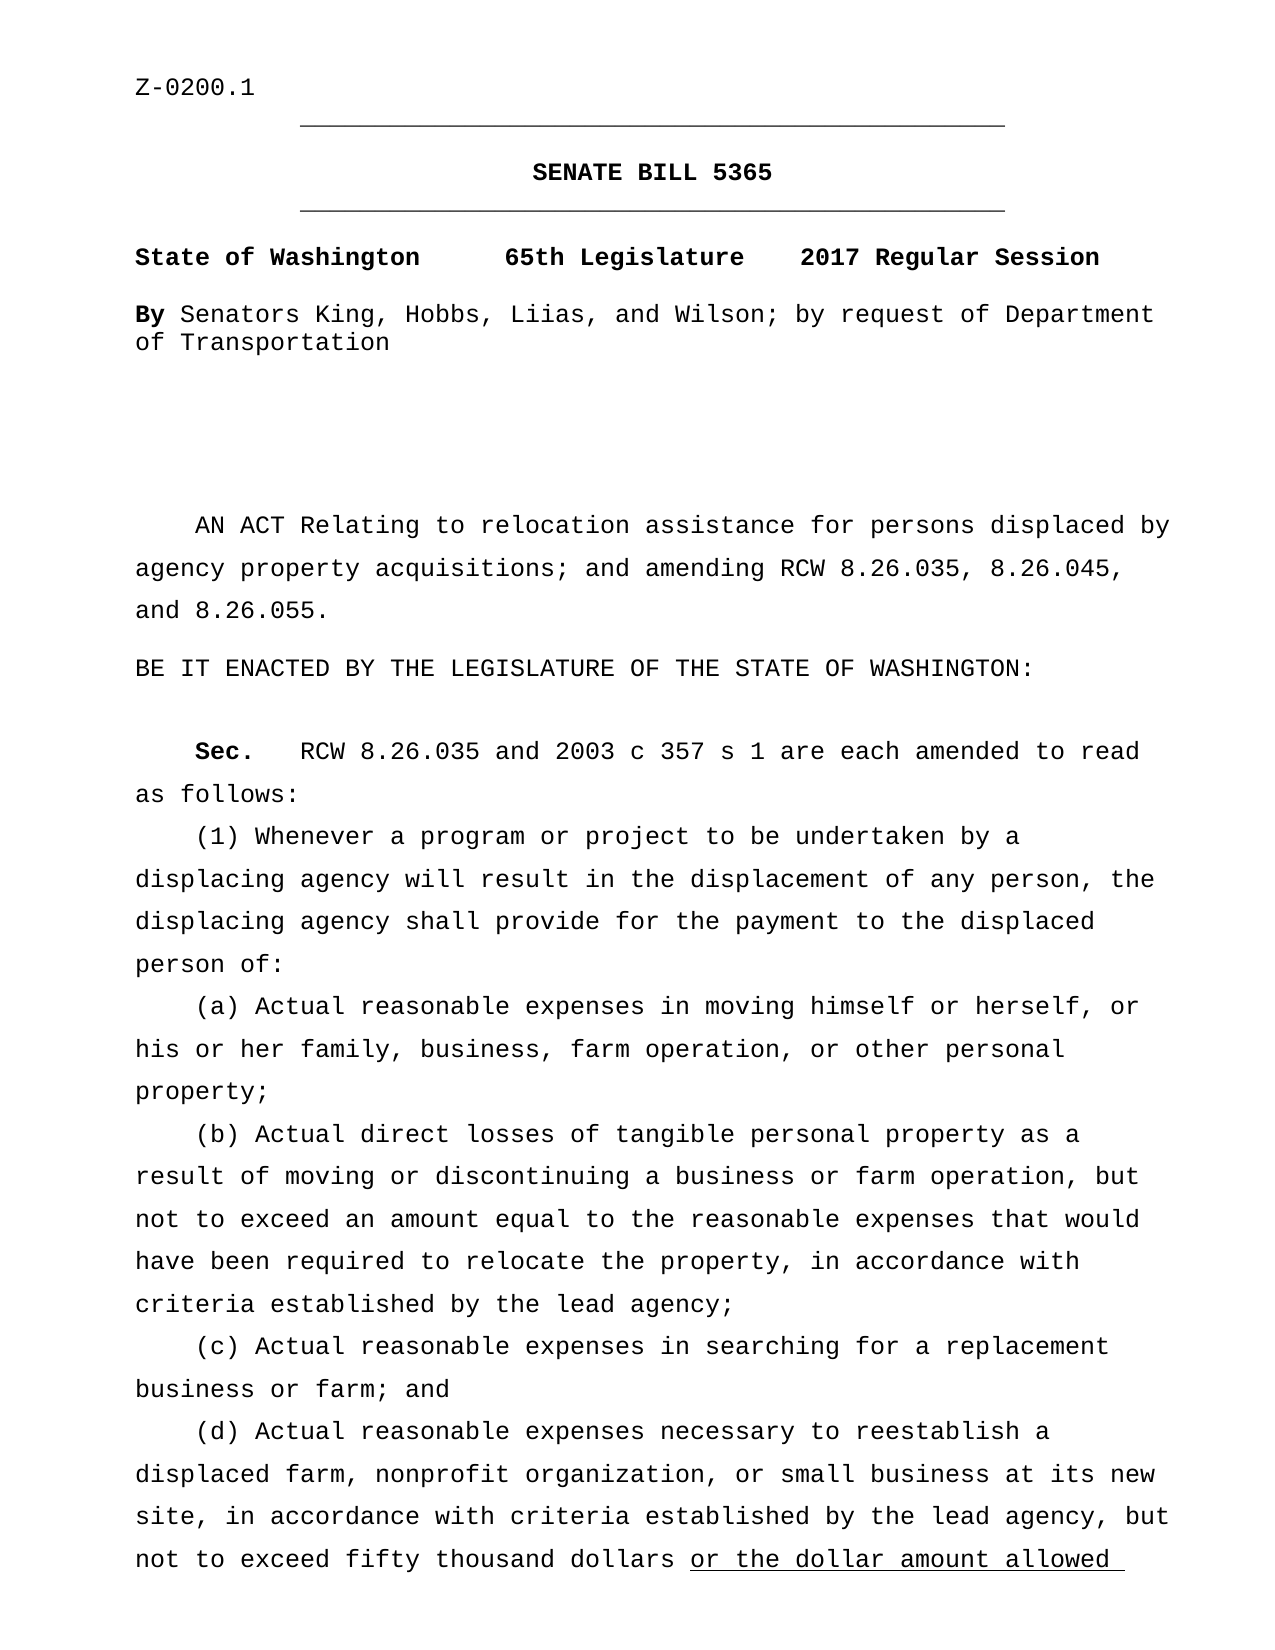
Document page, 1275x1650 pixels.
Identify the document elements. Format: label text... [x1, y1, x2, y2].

text _______________________________________________ [135, 103, 1170, 132]
text SENATE BILL 5365 [135, 160, 1170, 188]
text Sec. RCW 8.26.035 and 2003 c 357 s 1 are each amended to read as follows: [135, 726, 1170, 811]
text By Senators King, Hobbs, Liias, and Wilson; by request of Department of Transportation [135, 302, 1170, 358]
text (1) Whenever a program or project to be undertaken by a displacing agency will result in the displacement of any person, the displacing agency shall provide for the payment to the displaced person of: [135, 811, 1170, 981]
text _______________________________________________ [135, 188, 1170, 217]
text Z-0200.1 [135, 75, 1170, 103]
text AN ACT Relating to relocation assistance for persons displaced by agency property acquisitions; and amending RCW 8.26.035, 8.26.045, and 8.26.055. [135, 500, 1170, 627]
text State of Washington 65th Legislature 2017 Regular Session [135, 245, 1170, 273]
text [135, 1406, 1170, 1576]
text BE IT ENACTED BY THE LEGISLATURE OF THE STATE OF WASHINGTON: [135, 656, 1170, 684]
text (a) Actual reasonable expenses in moving himself or herself, or his or her family, business, farm operation, or other personal property; [135, 981, 1170, 1108]
text (b) Actual direct losses of tangible personal property as a result of moving or discontinuing a business or farm operation, but not to exceed an amount equal to the reasonable expenses that would have been required to relocate the property, in accordance with criteria established by the lead agency; [135, 1108, 1170, 1321]
text (c) Actual reasonable expenses in searching for a replacement business or farm; and [135, 1321, 1170, 1406]
